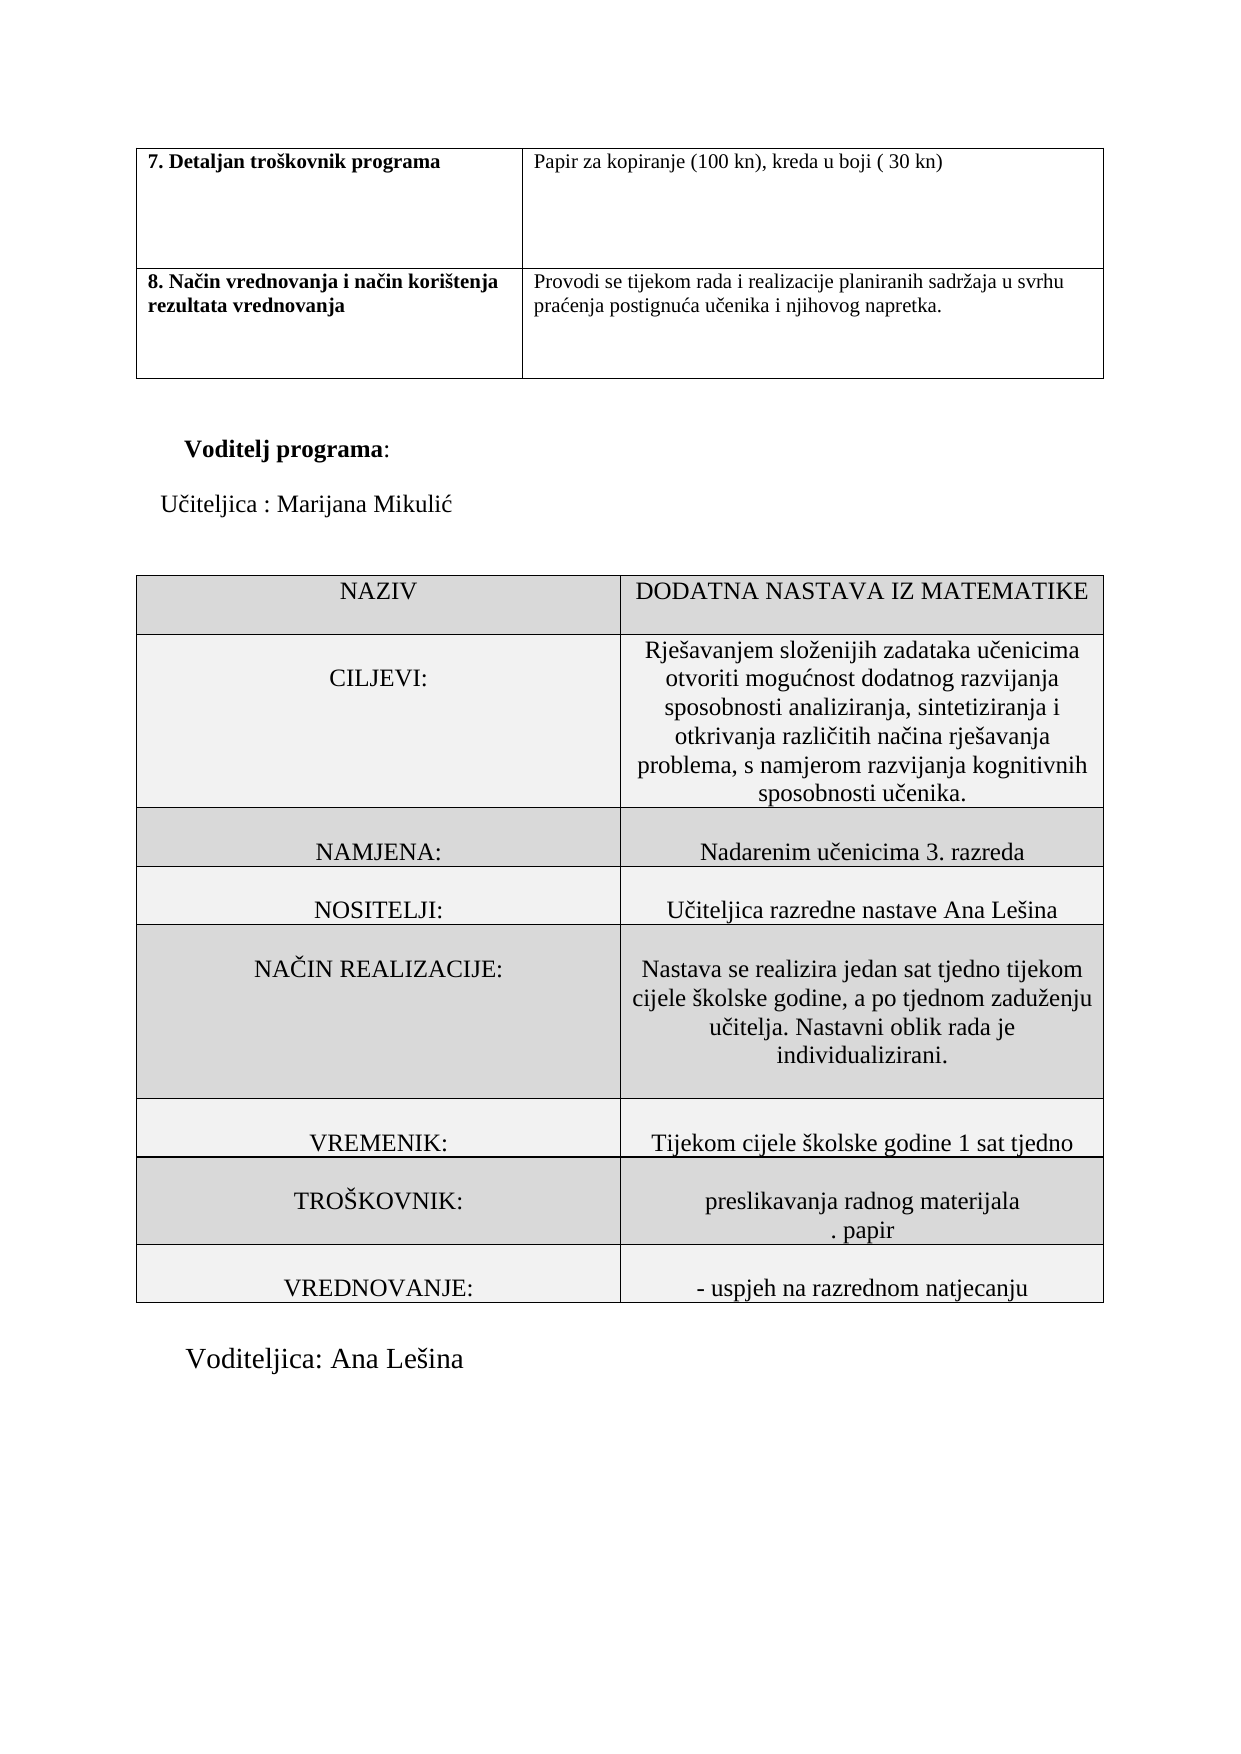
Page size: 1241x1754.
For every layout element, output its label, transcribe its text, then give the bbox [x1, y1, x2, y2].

table_cell preslikavanja radnog materijala . papir [621, 1158, 1103, 1244]
table_cell Papir za kopiranje (100 kn), kreda u boji ( 30 kn) [523, 149, 1103, 268]
table_cell Učiteljica razredne nastave Ana Lešina [621, 867, 1103, 924]
text Voditelj programa: [148, 434, 1093, 462]
table_cell NAMJENA: [137, 808, 620, 866]
table_cell CILJEVI: [137, 635, 620, 807]
table_cell Rješavanjem složenijih zadataka učenicima otvoriti mogućnost dodatnog razvijanja sposobnosti analiziranja, sintetiziranja i otkrivanja različitih načina rješavanja problema, s namjerom razvijanja kognitivnih sposobnosti učenika. [621, 635, 1103, 807]
table_cell Nastava se realizira jedan sat tjedno tijekom cijele školske godine, a po tjednom zaduženju učitelja. Nastavni oblik rada je individualizirani. [621, 925, 1103, 1098]
table_cell 7. Detaljan troškovnik programa [137, 149, 522, 268]
table_cell NOSITELJI: [137, 867, 620, 924]
table_cell VREMENIK: [137, 1099, 620, 1156]
table_cell Nadarenim učenicima 3. razreda [621, 808, 1103, 866]
table_header DODATNA NASTAVA IZ MATEMATIKE [621, 576, 1103, 634]
text Voditeljica: Ana Lešina [185, 1342, 1093, 1375]
table_cell - uspjeh na razrednom natjecanju [621, 1245, 1103, 1302]
table_cell TROŠKOVNIK: [137, 1158, 620, 1244]
table_cell Provodi se tijekom rada i realizacije planiranih sadržaja u svrhu praćenja postignuća učenika i njihovog napretka. [523, 269, 1103, 378]
text Učiteljica : Marijana Mikulić [148, 489, 1093, 518]
table_cell 8. Način vrednovanja i način korištenja rezultata vrednovanja [137, 269, 522, 378]
table_header NAZIV [137, 576, 620, 634]
table_cell Tijekom cijele školske godine 1 sat tjedno [621, 1099, 1103, 1156]
table_cell VREDNOVANJE: [137, 1245, 620, 1302]
table_cell NAČIN REALIZACIJE: [137, 925, 620, 1098]
